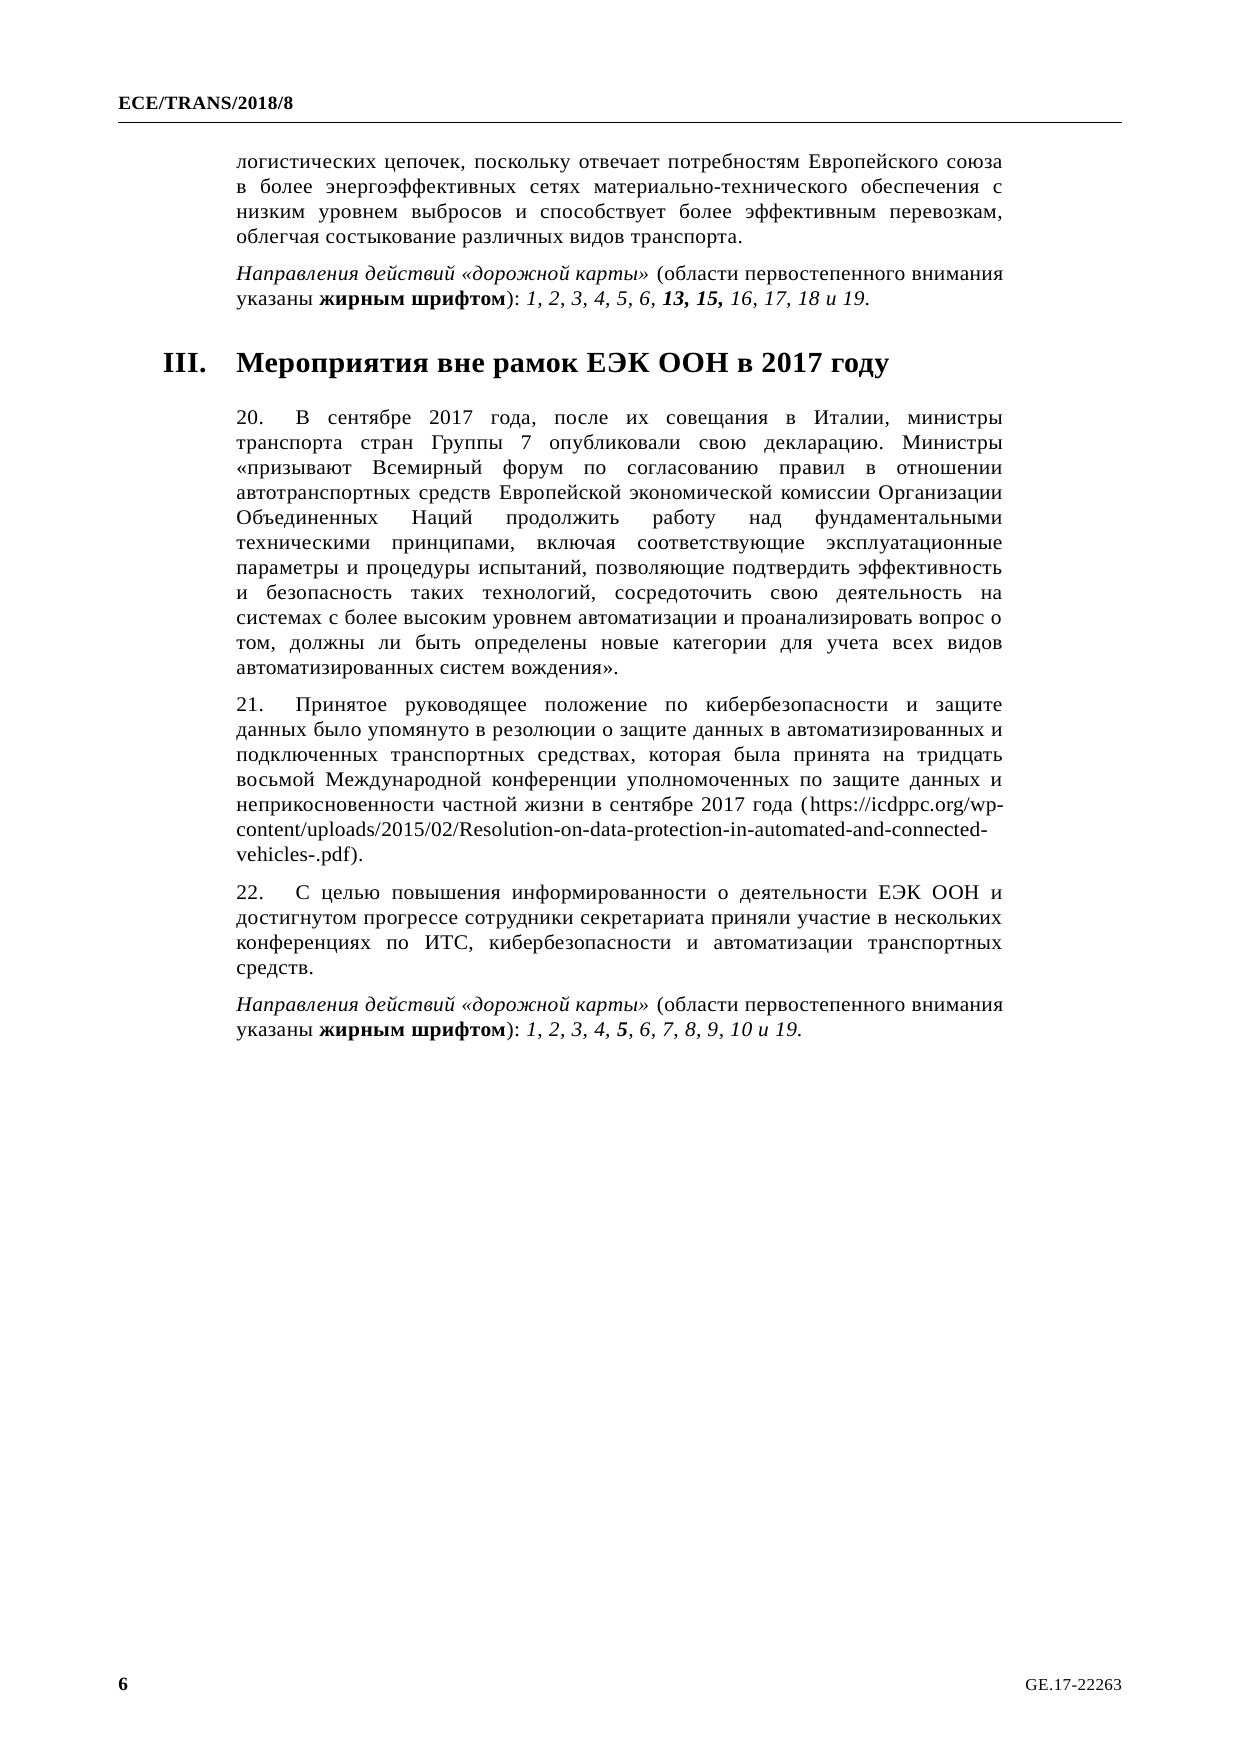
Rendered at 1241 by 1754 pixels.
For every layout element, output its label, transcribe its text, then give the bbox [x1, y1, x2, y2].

text Направления действий «дорожной карты» (области первостепенного внимания указаны жирным шрифтом): 1, 2, 3, 4, 5, 6, 7, 8, 9, 10 и 19. [236, 991, 1004, 1041]
text 20. В сентябре 2017 года, после их совещания в Италии, министры транспорта стран Группы 7 опубликовали свою декларацию. Министры «призывают Всемирный форум по согласованию правил в отношении автотранспортных средств Европейской экономической комиссии Организации Объединенных Наций продолжить работу над фундаментальными техническими принципами, включая соответствующие эксплуатационные параметры и процедуры испытаний, позволяющие подтвердить эффективность и безопасность таких технологий, сосредоточить свою деятельность на системах с более высоким уровнем автоматизации и проанализировать вопрос о том, должны ли быть определены новые категории для учета всех видов автоматизированных систем вождения». [236, 404, 1004, 679]
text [236, 148, 1004, 248]
text 21. Принятое руководящее положение по кибербезопасности и защите данных было упомянуто в резолюции о защите данных в автоматизированных и подключенных транспортных средствах, которая была принята на тридцать восьмой Международной конференции уполномоченных по защите данных и неприкосновенности частной жизни в сентябре 2017 года (https://icdppc.org/wp-content/uploads/2015/02/Resolution-on-data-protection-in-automated-and-connected-vehicles-.pdf). [236, 691, 1004, 866]
text Направления действий «дорожной карты» (области первостепенного внимания указаны жирным шрифтом): 1, 2, 3, 4, 5, 6, 13, 15, 16, 17, 18 и 19. [236, 260, 1004, 310]
text 22. С целью повышения информированности о деятельности ЕЭК ООН и достигнутом прогрессе сотрудники секретариата приняли участие в нескольких конференциях по ИТС, кибербезопасности и автоматизации транспортных средств. [236, 879, 1004, 979]
text III. Мероприятия вне рамок ЕЭК ООН в 2017 году [118, 348, 1004, 379]
